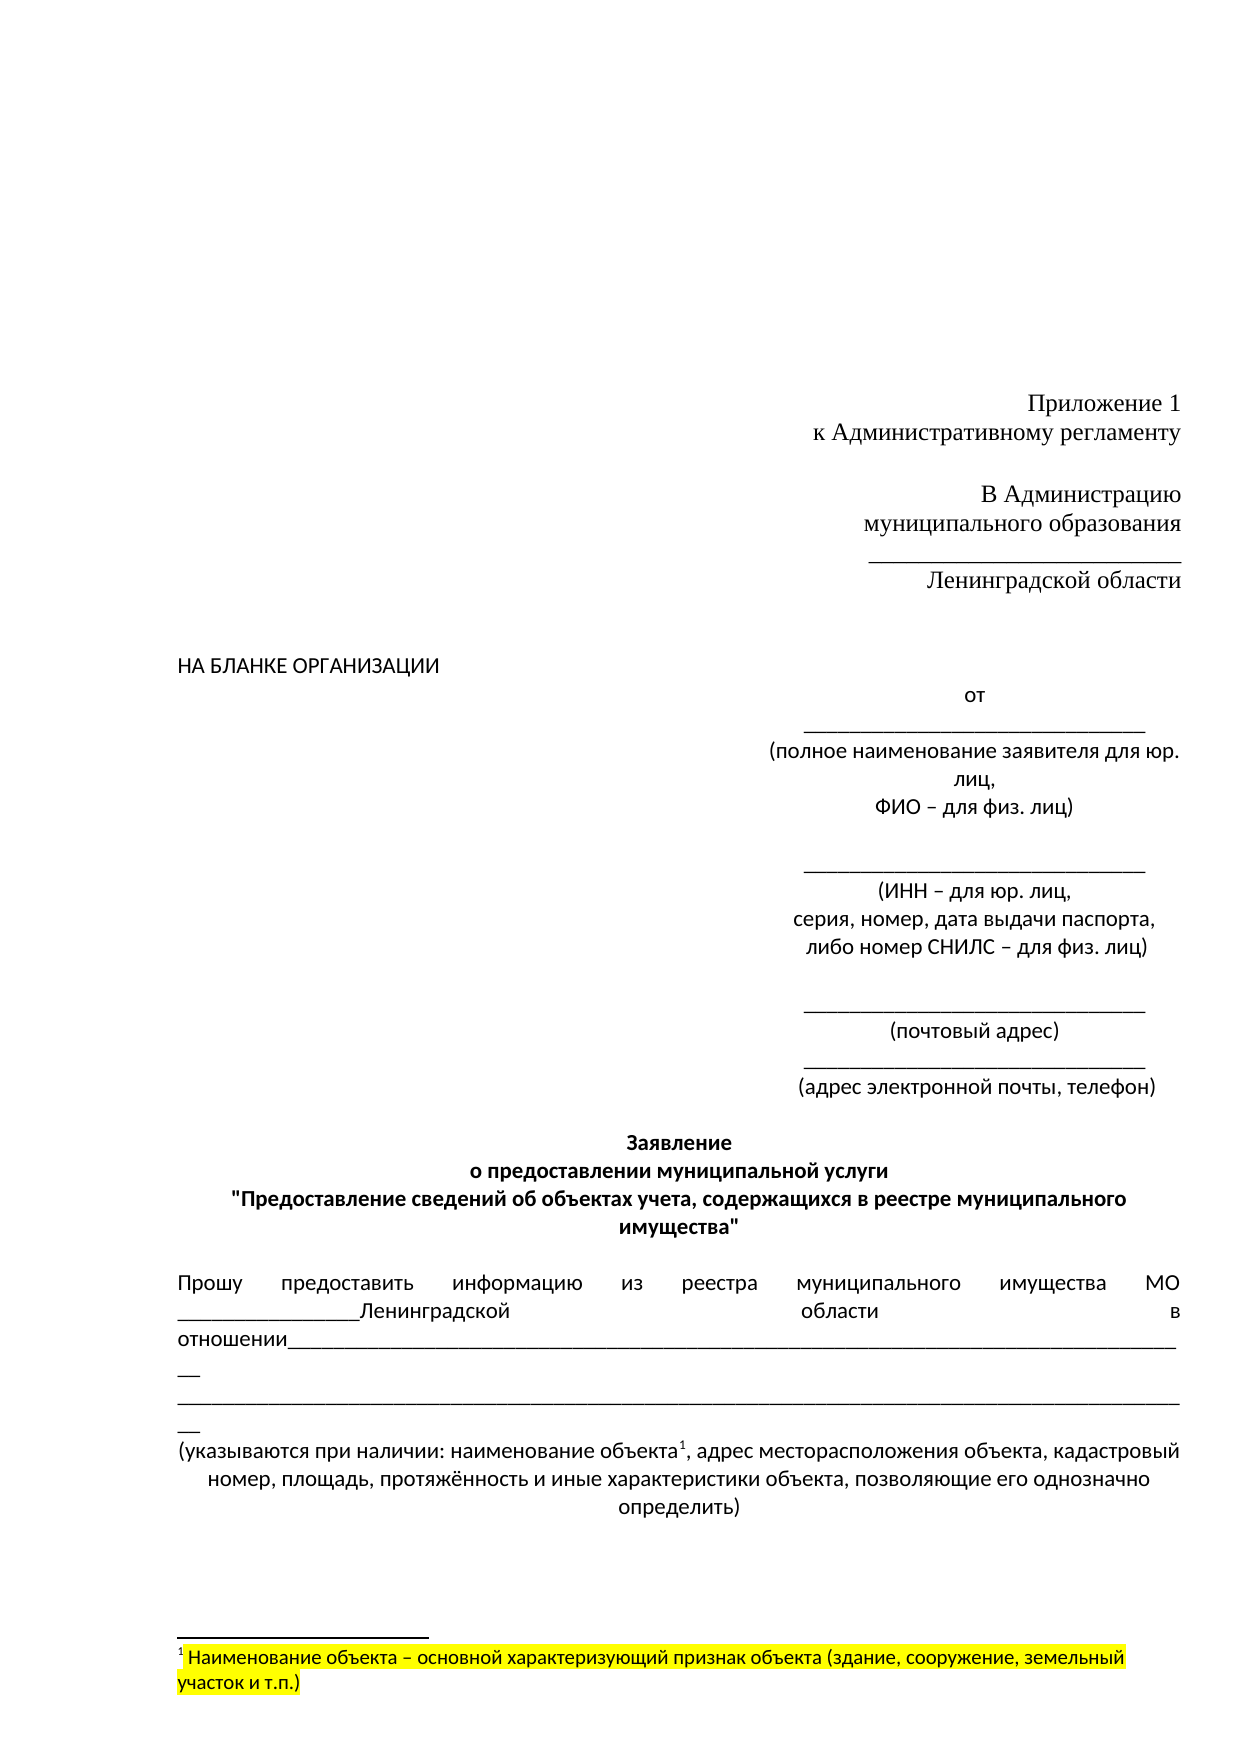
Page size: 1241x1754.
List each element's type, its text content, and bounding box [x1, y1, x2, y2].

text В Администрацию [177, 479, 1181, 508]
text о предоставлении муниципальной услуги [177, 1156, 1181, 1184]
text Прошу предоставить информацию из реестра муниципального имущества МО ________________Ленинградской области в отношении________________________________________________________________________________ [177, 1268, 1181, 1380]
text "Предоставление сведений об объектах учета, содержащихся в реестре муниципального имущества" [177, 1184, 1181, 1240]
text (адрес электронной почты, телефон) [768, 1072, 1181, 1100]
text (полное наименование заявителя для юр. лиц, [768, 736, 1181, 792]
text ______________________________ [768, 848, 1181, 876]
text Ленинградской области [177, 565, 1181, 594]
text __________________________________________________________________________________________ [177, 1380, 1181, 1436]
text (указываются при наличии: наименование объекта, адрес месторасположения объекта, кадастровый номер, площадь, протяжённость и иные характеристики объекта, позволяющие его однозначно определить) [177, 1436, 1181, 1520]
text к Административному регламенту [177, 417, 1181, 446]
text серия, номер, дата выдачи паспорта, [768, 904, 1181, 932]
text либо номер СНИЛС – для физ. лиц) [768, 932, 1181, 960]
text ФИО – для физ. лиц) [768, 792, 1181, 820]
text Приложение 1 [177, 388, 1181, 417]
text ______________________________ [768, 708, 1181, 736]
text от [768, 680, 1181, 708]
text Заявление [177, 1128, 1181, 1156]
text НА БЛАНКЕ ОРГАНИЗАЦИИ [177, 652, 1181, 680]
text ______________________________ [768, 1044, 1181, 1072]
text (ИНН – для юр. лиц, [768, 876, 1181, 904]
text (почтовый адрес) [768, 1016, 1181, 1044]
text ______________________________ [768, 988, 1181, 1016]
text муниципального образования [177, 508, 1181, 537]
text _________________________ [177, 537, 1181, 565]
